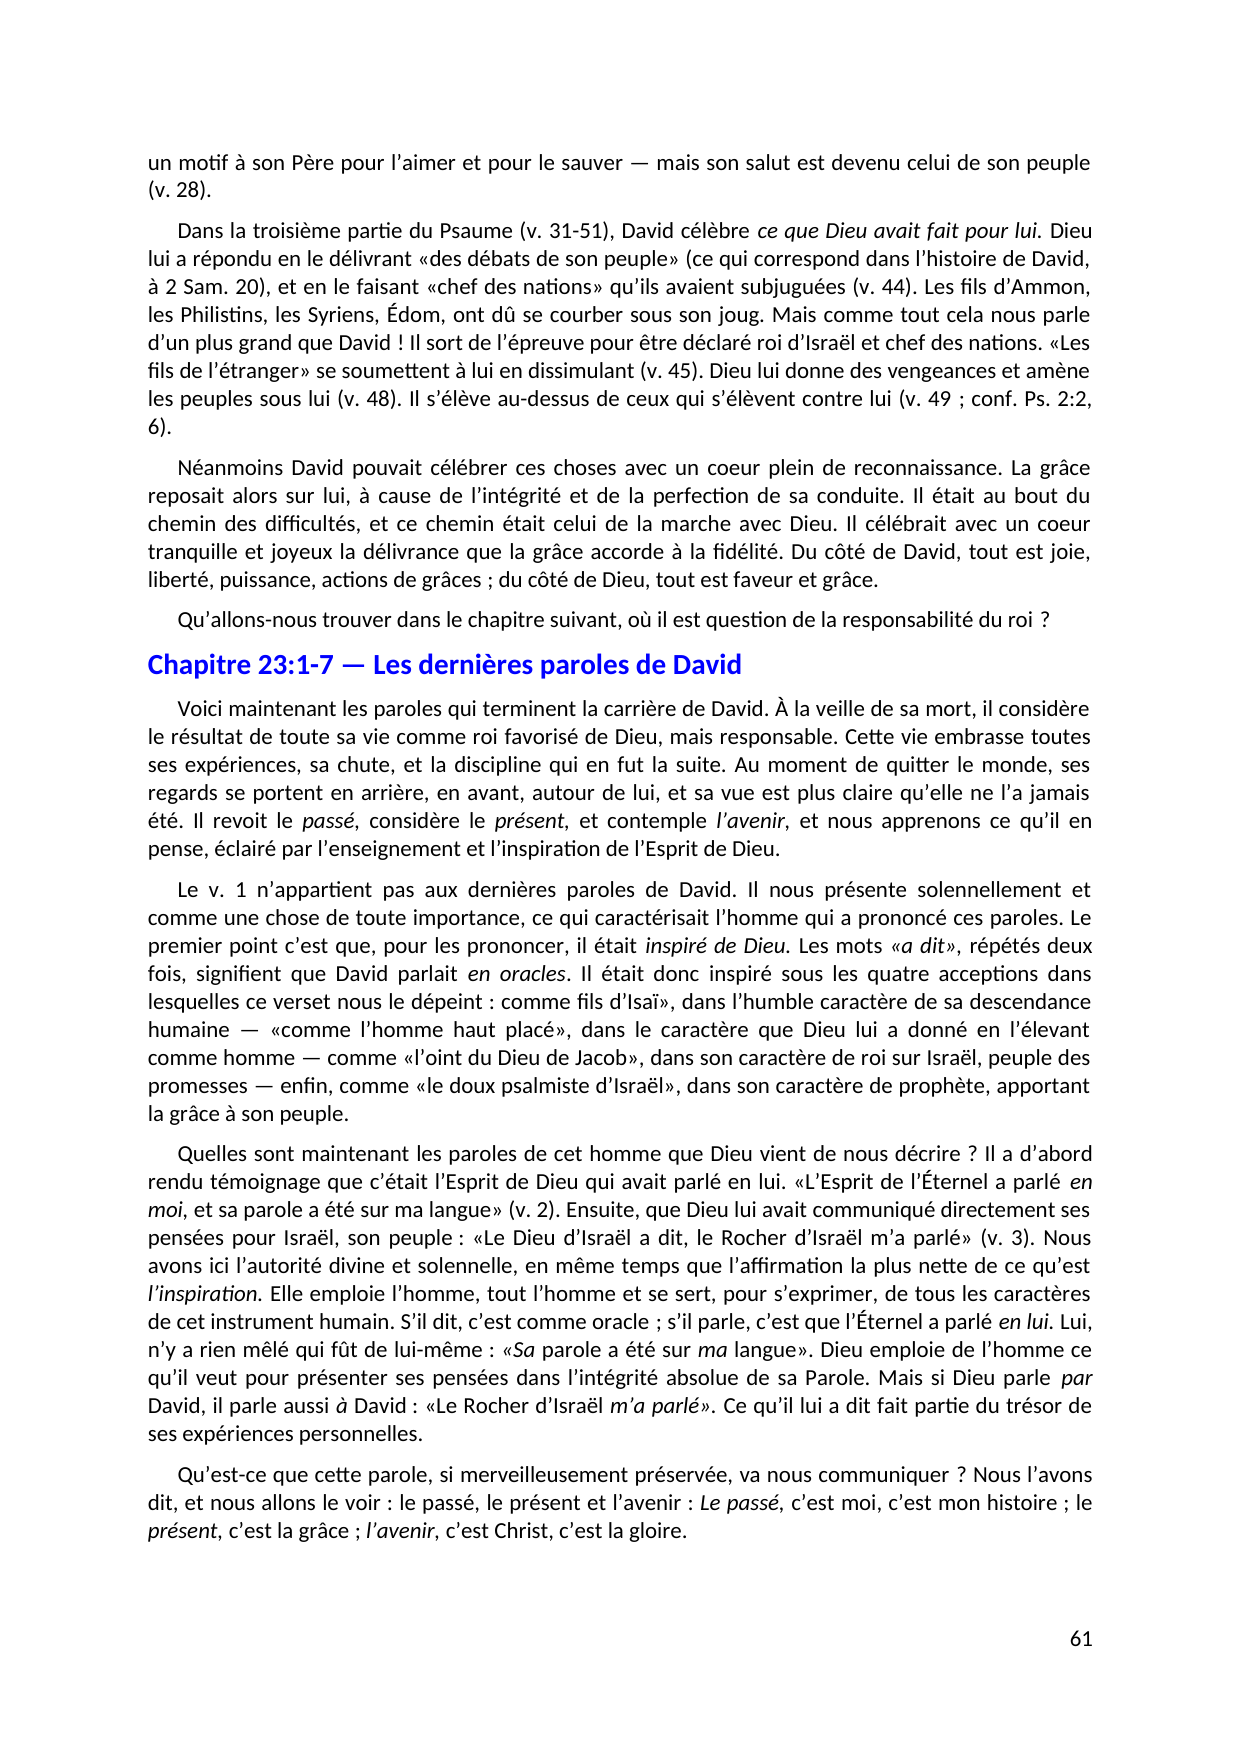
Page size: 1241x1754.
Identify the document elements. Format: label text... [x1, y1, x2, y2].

text Néanmoins David pouvait célébrer ces choses avec un coeur plein de reconnaissance. La grâce reposait alors sur lui, à cause de l’intégrité et de la perfection de sa conduite. Il était au bout du chemin des difficultés, et ce chemin était celui de la marche avec Dieu. Il célébrait avec un coeur tranquille et joyeux la délivrance que la grâce accorde à la fidélité. Du côté de David, tout est joie, liberté, puissance, actions de grâces ; du côté de Dieu, tout est faveur et grâce. [148, 453, 1093, 593]
text Quelles sont maintenant les paroles de cet homme que Dieu vient de nous décrire ? Il a d’abord rendu témoignage que c’était l’Esprit de Dieu qui avait parlé en lui. «L’Esprit de l’Éternel a parlé en moi, et sa parole a été sur ma langue» (v. 2). Ensuite, que Dieu lui avait communiqué directement ses pensées pour Israël, son peuple : «Le Dieu d’Israël a dit, le Rocher d’Israël m’a parlé» (v. 3). Nous avons ici l’autorité divine et solennelle, en même temps que l’affirmation la plus nette de ce qu’est l’inspiration. Elle emploie l’homme, tout l’homme et se sert, pour s’exprimer, de tous les caractères de cet instrument humain. S’il dit, c’est comme oracle ; s’il parle, c’est que l’Éternel a parlé en lui. Lui, n’y a rien mêlé qui fût de lui-même : «Sa parole a été sur ma langue». Dieu emploie de l’homme ce qu’il veut pour présenter ses pensées dans l’intégrité absolue de sa Parole. Mais si Dieu parle par David, il parle aussi à David : «Le Rocher d’Israël m’a parlé». Ce qu’il lui a dit fait partie du trésor de ses expériences personnelles. [148, 1139, 1093, 1448]
text Qu’est-ce que cette parole, si merveilleusement préservée, va nous communiquer ? Nous l’avons dit, et nous allons le voir : le passé, le présent et l’avenir : Le passé, c’est moi, c’est mon histoire ; le présent, c’est la grâce ; l’avenir, c’est Christ, c’est la gloire. [148, 1460, 1093, 1544]
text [148, 148, 1093, 204]
subtitle Chapitre 23:1-7 — Les dernières paroles de David [148, 646, 1093, 682]
text Dans la troisième partie du Psaume (v. 31-51), David célèbre ce que Dieu avait fait pour lui. Dieu lui a répondu en le délivrant «des débats de son peuple» (ce qui correspond dans l’histoire de David, à 2 Sam. 20), et en le faisant «chef des nations» qu’ils avaient subjuguées (v. 44). Les fils d’Ammon, les Philistins, les Syriens, Édom, ont dû se courber sous son joug. Mais comme tout cela nous parle d’un plus grand que David ! Il sort de l’épreuve pour être déclaré roi d’Israël et chef des nations. «Les fils de l’étranger» se soumettent à lui en dissimulant (v. 45). Dieu lui donne des vengeances et amène les peuples sous lui (v. 48). Il s’élève au-dessus de ceux qui s’élèvent contre lui (v. 49 ; conf. Ps. 2:2, 6). [148, 216, 1093, 440]
text Qu’allons-nous trouver dans le chapitre suivant, où il est question de la responsabilité du roi ? [148, 605, 1093, 633]
text Voici maintenant les paroles qui terminent la carrière de David. À la veille de sa mort, il considère le résultat de toute sa vie comme roi favorisé de Dieu, mais responsable. Cette vie embrasse toutes ses expériences, sa chute, et la discipline qui en fut la suite. Au moment de quitter le monde, ses regards se portent en arrière, en avant, autour de lui, et sa vue est plus claire qu’elle ne l’a jamais été. Il revoit le passé, considère le présent, et contemple l’avenir, et nous apprenons ce qu’il en pense, éclairé par l’enseignement et l’inspiration de l’Esprit de Dieu. [148, 694, 1093, 862]
text Le v. 1 n’appartient pas aux dernières paroles de David. Il nous présente solennellement et comme une chose de toute importance, ce qui caractérisait l’homme qui a prononcé ces paroles. Le premier point c’est que, pour les prononcer, il était inspiré de Dieu. Les mots «a dit», répétés deux fois, signifient que David parlait en oracles. Il était donc inspiré sous les quatre acceptions dans lesquelles ce verset nous le dépeint : comme fils d’Isaï», dans l’humble caractère de sa descendance humaine — «comme l’homme haut placé», dans le caractère que Dieu lui a donné en l’élevant comme homme — comme «l’oint du Dieu de Jacob», dans son caractère de roi sur Israël, peuple des promesses — enfin, comme «le doux psalmiste d’Israël», dans son caractère de prophète, apportant la grâce à son peuple. [148, 875, 1093, 1127]
